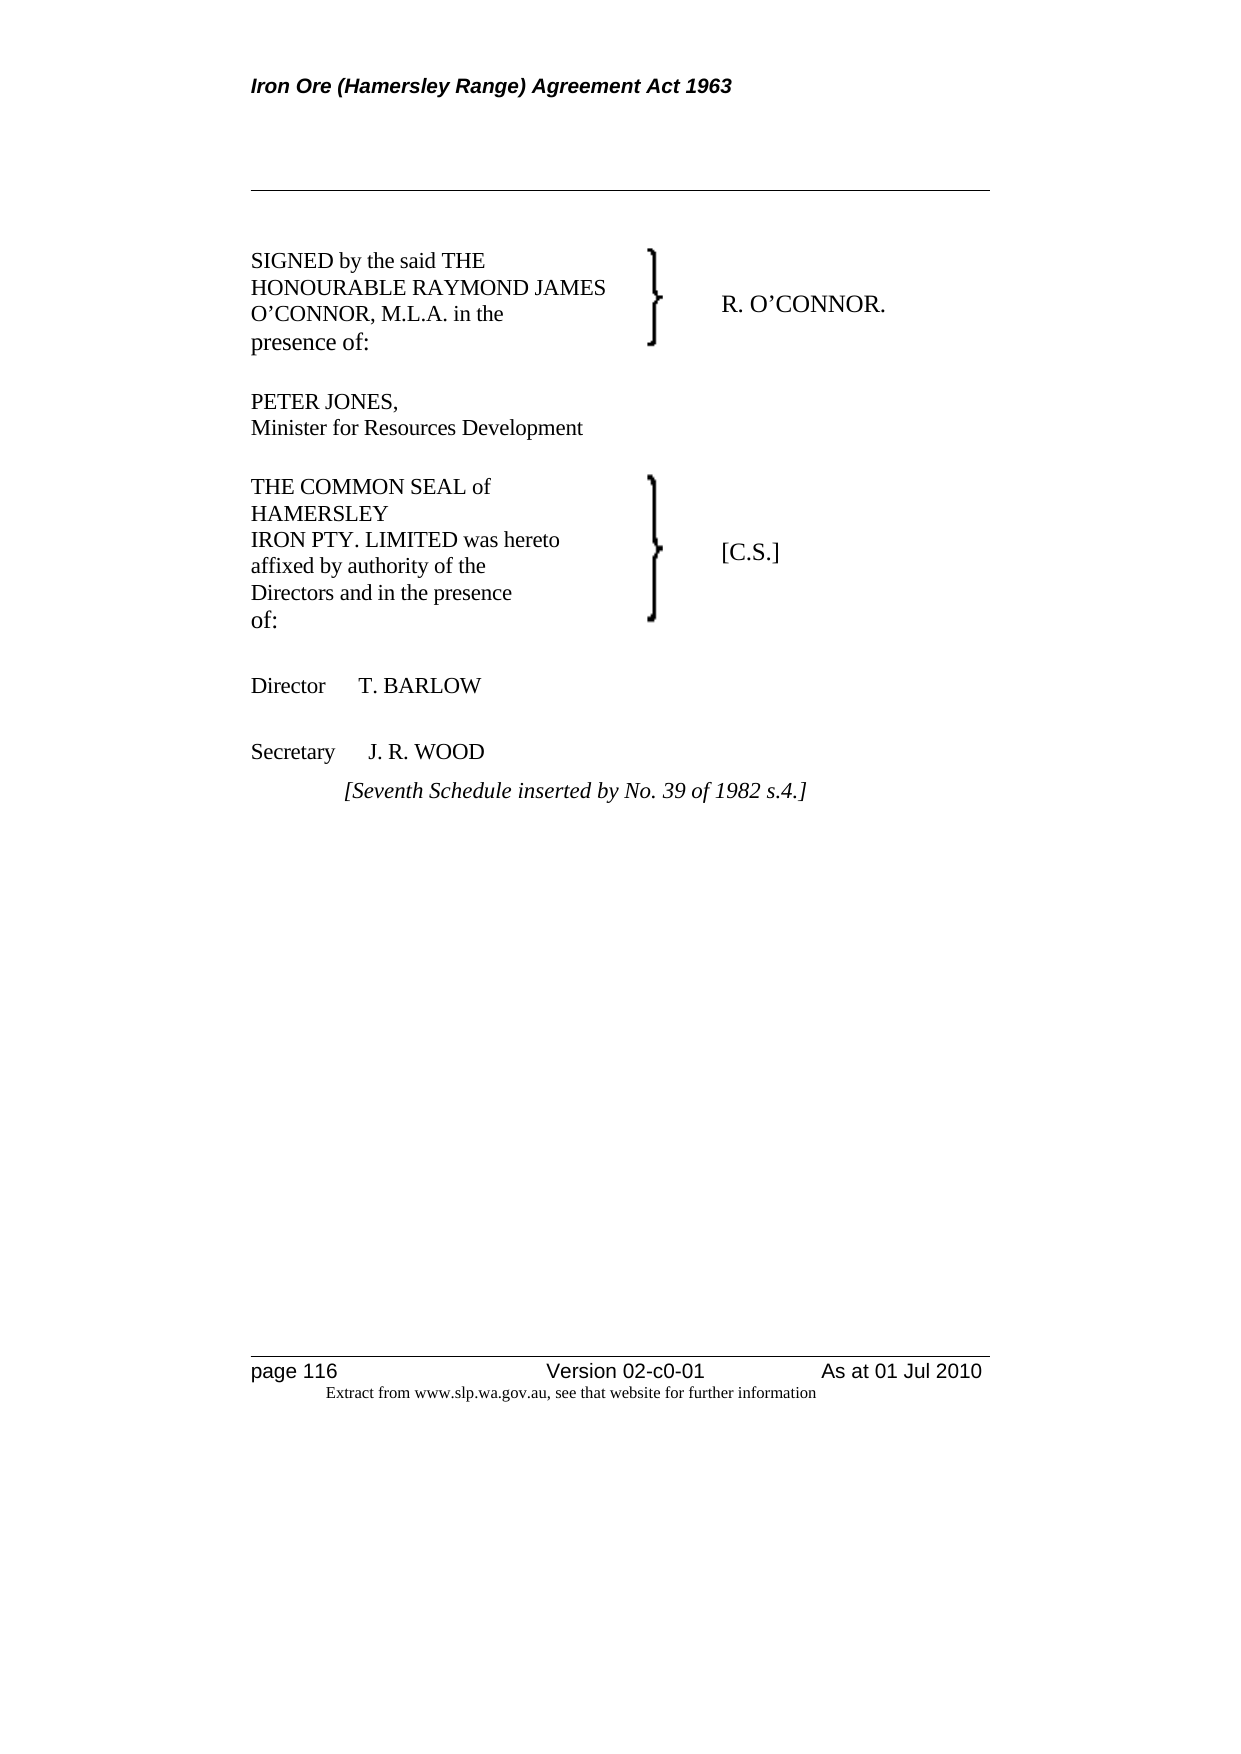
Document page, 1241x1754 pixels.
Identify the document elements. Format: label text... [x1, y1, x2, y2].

text Minister for Resources Development [251, 414, 990, 441]
table_header [635, 473, 710, 634]
text Secretary J. R. WOOD [251, 738, 990, 764]
text Director T. BARLOW [251, 673, 990, 699]
table_header THE COMMON SEAL of HAMERSLEY IRON PTY. LIMITED was hereto affixed by authority of the Directors and in the presence of: [239, 473, 635, 634]
table_header SIGNED by the said THE HONOURABLE RAYMOND JAMES O’CONNOR, M.L.A. in the presence of: [239, 248, 635, 355]
text PETER JONES, [251, 388, 990, 414]
text [Seventh Schedule inserted by No. 39 of 1982 s.4.] [251, 777, 990, 803]
table_header [635, 248, 710, 355]
table_header R. O’CONNOR. [710, 248, 1122, 355]
table_header [C.S.] [710, 473, 1122, 634]
